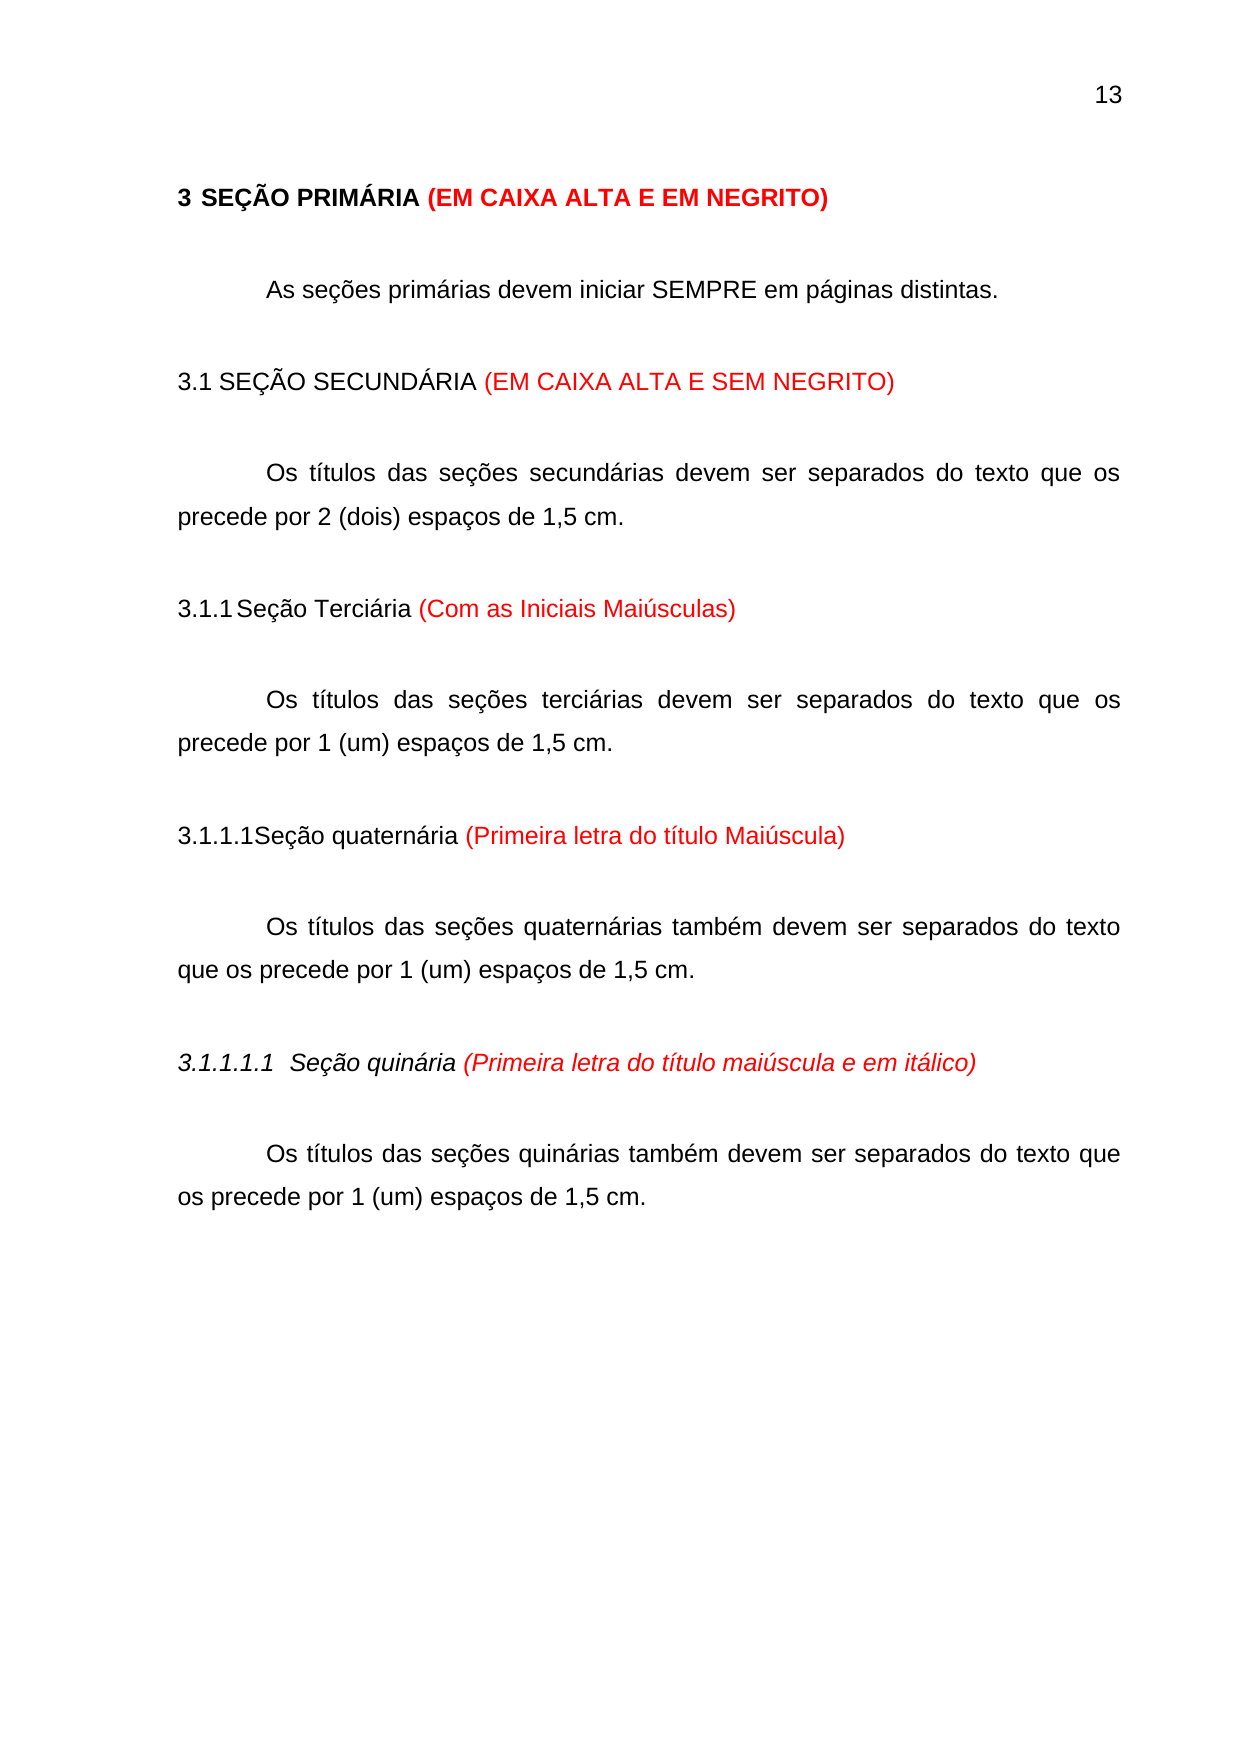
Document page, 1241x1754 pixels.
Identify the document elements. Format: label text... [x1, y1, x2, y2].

subtitle Seção quaternária (Primeira letra do título Maiúscula) [177, 821, 1122, 850]
subtitle Seção quinária (Primeira letra do título maiúscula e em itálico) [177, 1048, 1122, 1077]
subtitle Seção Terciária (Com as Iniciais Maiúsculas) [177, 594, 1122, 623]
subtitle Seção secundária (em caixa alta e sem negrito) [177, 367, 1122, 396]
text Seção primária (em CAIXA ALTA e em NEGRITO) [177, 183, 1122, 212]
text Os títulos das seções secundárias devem ser separados do texto que os precede por 2 (dois) espaços de 1,5 cm. [177, 458, 1122, 530]
text Os títulos das seções quaternárias também devem ser separados do texto que os precede por 1 (um) espaços de 1,5 cm. [177, 912, 1122, 984]
text As seções primárias devem iniciar SEMPRE em páginas distintas. [177, 275, 1122, 303]
text Os títulos das seções terciárias devem ser separados do texto que os precede por 1 (um) espaços de 1,5 cm. [177, 685, 1122, 757]
text Os títulos das seções quinárias também devem ser separados do texto que os precede por 1 (um) espaços de 1,5 cm. [177, 1139, 1122, 1211]
